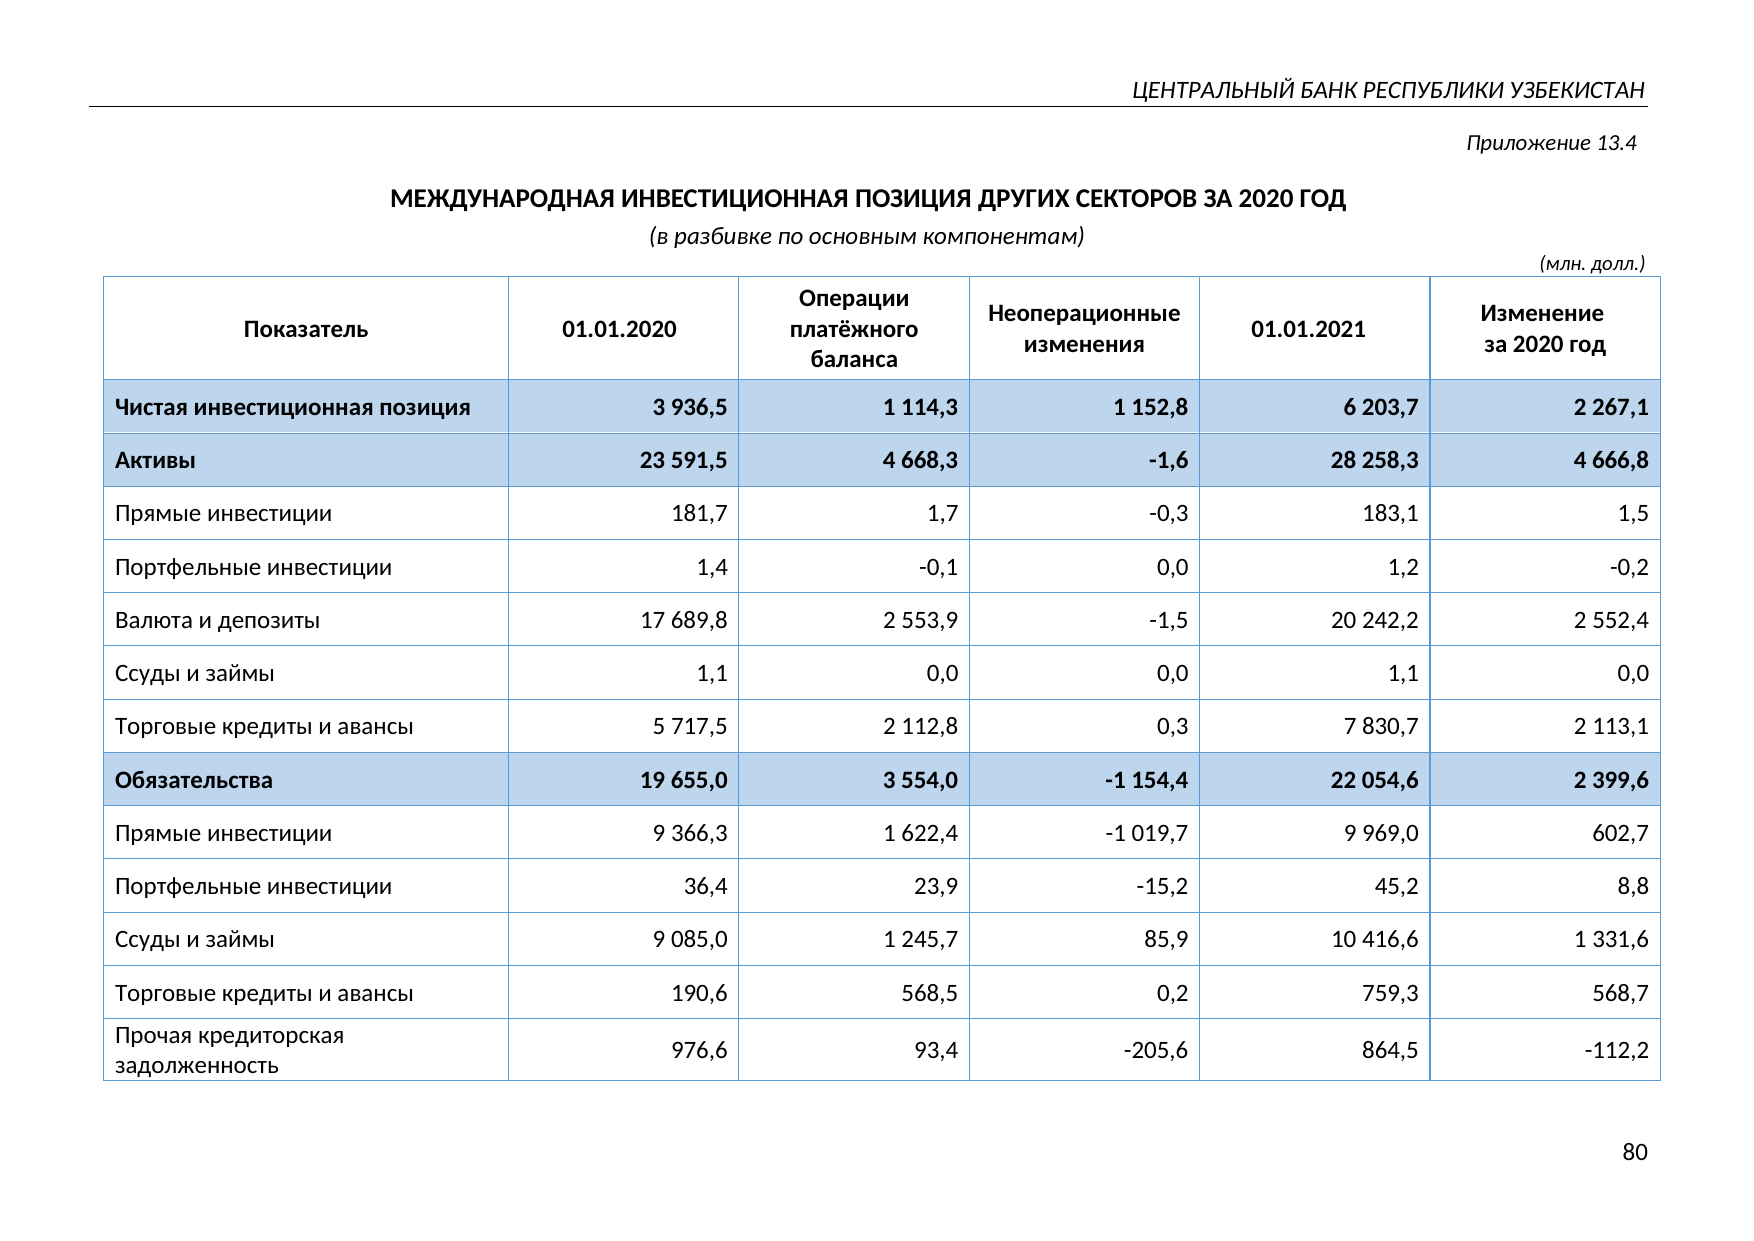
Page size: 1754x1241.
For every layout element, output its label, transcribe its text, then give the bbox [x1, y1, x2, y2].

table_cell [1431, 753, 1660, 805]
text (в разбивке по основным компонентам) [89, 220, 1648, 251]
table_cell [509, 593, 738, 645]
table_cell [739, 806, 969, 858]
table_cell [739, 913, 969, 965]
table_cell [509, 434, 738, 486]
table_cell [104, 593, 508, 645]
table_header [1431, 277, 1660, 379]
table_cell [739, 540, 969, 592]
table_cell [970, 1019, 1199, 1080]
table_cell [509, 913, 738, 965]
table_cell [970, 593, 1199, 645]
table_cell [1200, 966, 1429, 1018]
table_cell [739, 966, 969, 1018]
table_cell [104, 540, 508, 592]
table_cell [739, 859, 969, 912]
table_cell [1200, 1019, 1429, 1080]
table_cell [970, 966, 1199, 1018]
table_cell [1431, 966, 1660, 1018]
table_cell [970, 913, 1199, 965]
text Приложение 13.4 [89, 128, 1639, 156]
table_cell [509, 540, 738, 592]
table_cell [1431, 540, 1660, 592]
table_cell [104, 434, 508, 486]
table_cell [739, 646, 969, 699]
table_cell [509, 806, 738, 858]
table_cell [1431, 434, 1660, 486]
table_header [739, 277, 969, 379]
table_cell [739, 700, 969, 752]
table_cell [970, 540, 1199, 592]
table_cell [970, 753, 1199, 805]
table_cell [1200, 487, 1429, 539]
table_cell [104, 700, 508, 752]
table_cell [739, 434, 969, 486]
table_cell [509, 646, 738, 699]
subtitle МЕЖДУНАРОДНАЯ ИНВЕСТИЦИОННАЯ ПОЗИЦИЯ ДРУГИХ СЕКТОРОВ ЗА 2020 ГОД [89, 181, 1648, 214]
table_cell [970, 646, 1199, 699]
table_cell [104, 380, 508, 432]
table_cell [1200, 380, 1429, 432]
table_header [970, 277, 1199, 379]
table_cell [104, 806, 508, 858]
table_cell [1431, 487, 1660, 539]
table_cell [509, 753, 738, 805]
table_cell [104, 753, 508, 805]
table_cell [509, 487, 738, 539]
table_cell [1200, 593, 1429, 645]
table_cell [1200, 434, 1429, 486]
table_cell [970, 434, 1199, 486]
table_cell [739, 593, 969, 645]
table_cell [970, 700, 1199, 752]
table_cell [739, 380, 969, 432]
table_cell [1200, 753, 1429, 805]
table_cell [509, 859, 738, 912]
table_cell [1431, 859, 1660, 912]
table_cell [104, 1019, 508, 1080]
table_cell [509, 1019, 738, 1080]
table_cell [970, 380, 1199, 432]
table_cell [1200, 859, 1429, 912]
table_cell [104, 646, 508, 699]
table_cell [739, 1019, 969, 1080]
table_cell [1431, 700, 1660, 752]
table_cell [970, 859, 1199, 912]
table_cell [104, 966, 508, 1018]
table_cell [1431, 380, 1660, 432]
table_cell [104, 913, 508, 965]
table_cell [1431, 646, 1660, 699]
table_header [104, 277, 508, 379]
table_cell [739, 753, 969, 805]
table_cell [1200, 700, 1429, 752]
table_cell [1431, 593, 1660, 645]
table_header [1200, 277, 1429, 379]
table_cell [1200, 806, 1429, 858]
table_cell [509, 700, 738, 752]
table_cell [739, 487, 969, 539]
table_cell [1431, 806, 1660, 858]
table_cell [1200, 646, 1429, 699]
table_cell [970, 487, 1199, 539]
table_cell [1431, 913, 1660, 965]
text (млн. долл.) [89, 251, 1648, 276]
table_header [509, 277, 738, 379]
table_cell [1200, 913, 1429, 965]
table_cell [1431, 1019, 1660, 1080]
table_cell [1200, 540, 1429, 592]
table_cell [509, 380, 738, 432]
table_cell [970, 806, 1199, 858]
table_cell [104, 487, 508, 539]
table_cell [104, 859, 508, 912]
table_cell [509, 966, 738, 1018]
